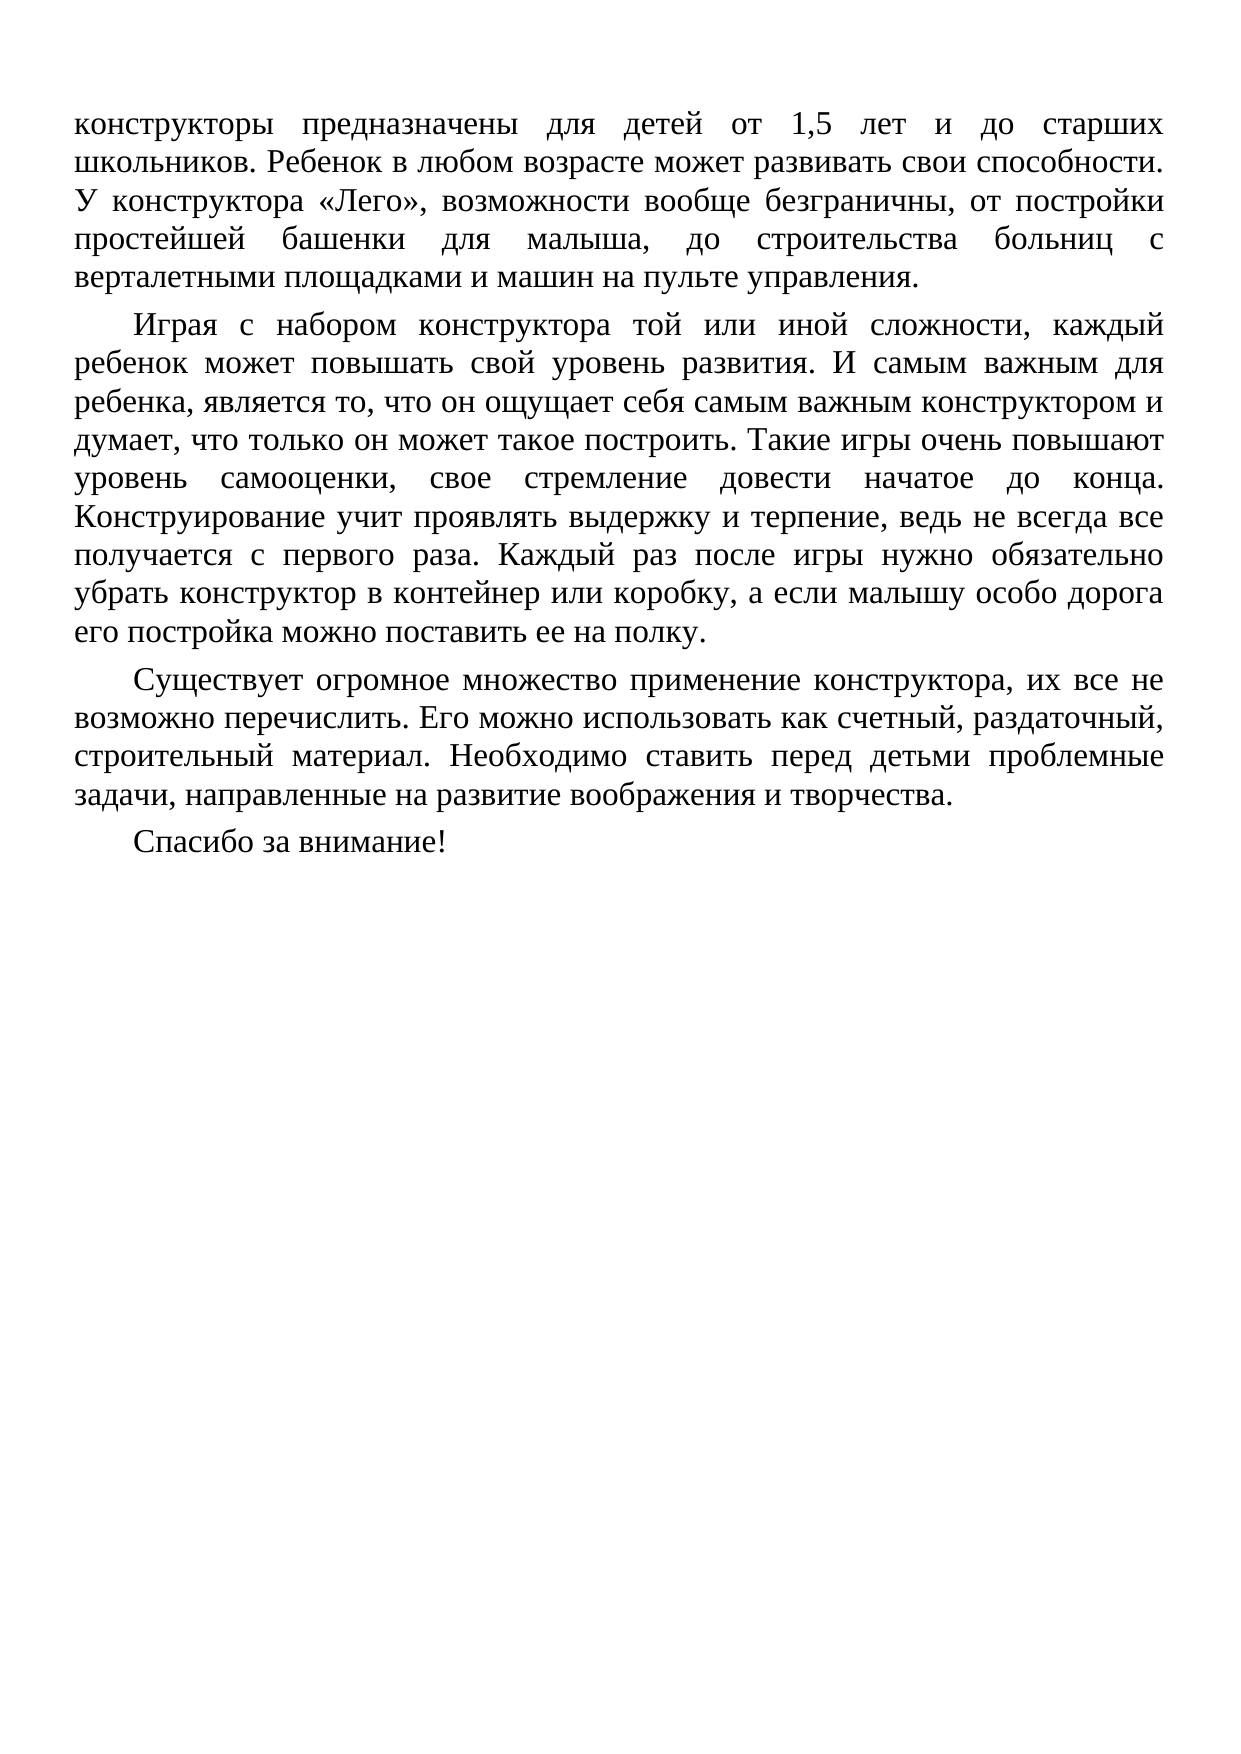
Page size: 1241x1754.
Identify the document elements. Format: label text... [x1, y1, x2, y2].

text Существует огромное множество применение конструктора, их все не возможно перечислить. Его можно использовать как счетный, раздаточный, строительный материал. Необходимо ставить перед детьми проблемные задачи, направленные на развитие воображения и творчества. [74, 659, 1165, 812]
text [74, 103, 1165, 295]
text Спасибо за внимание! [74, 822, 1165, 860]
text Играя с набором конструктора той или иной сложности, каждый ребенок может повышать свой уровень развития. И самым важным для ребенка, является то, что он ощущает себя самым важным конструктором и думает, что только он может такое построить. Такие игры очень повышают уровень самооценки, свое стремление довести начатое до конца. Конструирование учит проявлять выдержку и терпение, ведь не всегда все получается с первого раза. Каждый раз после игры нужно обязательно убрать конструктор в контейнер или коробку, а если малышу особо дорога его постройка можно поставить ее на полку. [74, 304, 1165, 649]
